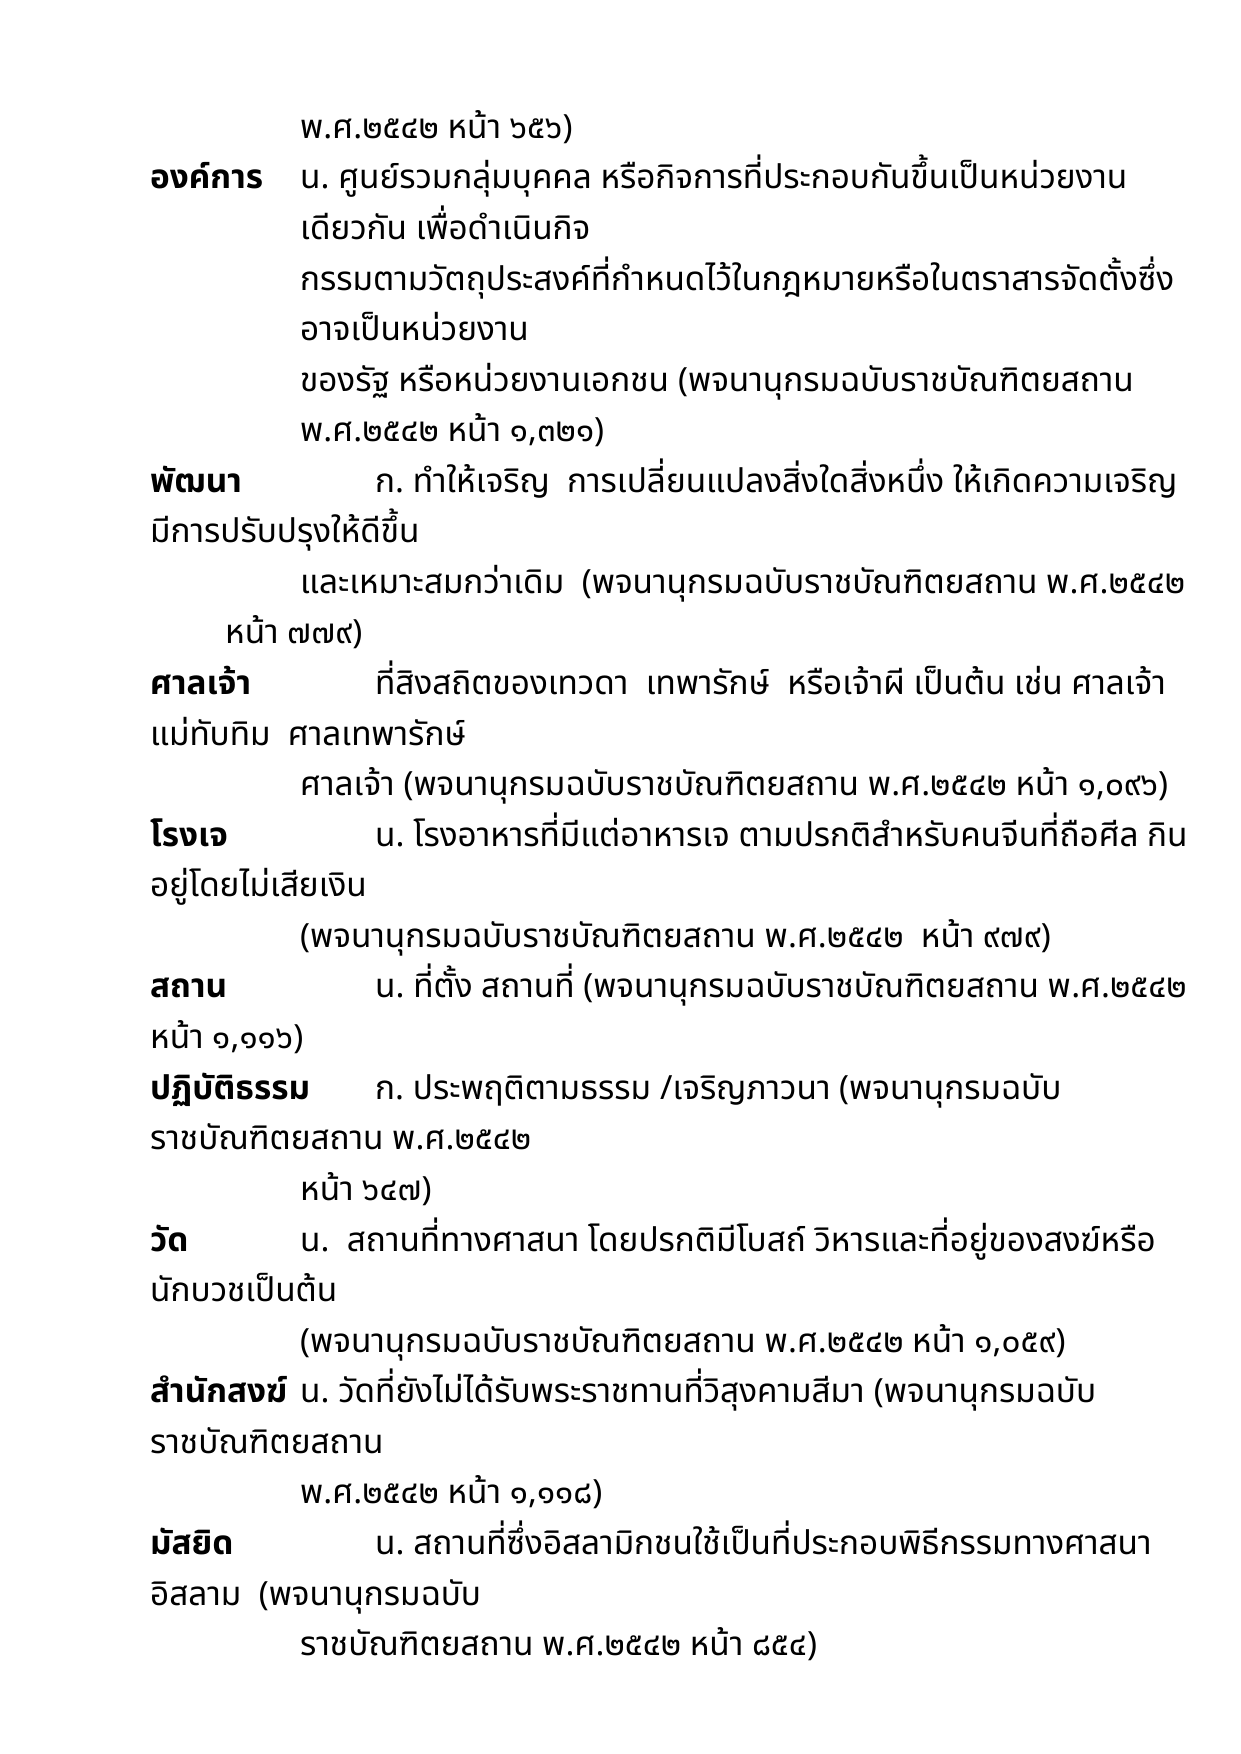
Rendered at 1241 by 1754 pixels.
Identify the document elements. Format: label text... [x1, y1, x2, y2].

text ปฏิบัติธรรม ก. ประพฤติตามธรรม /เจริญภาวนา (พจนานุกรมฉบับราชบัณฑิตยสถาน พ.ศ.๒๕๔๒ [150, 1063, 1200, 1165]
text มัสยิด น. สถานที่ซึ่งอิสลามิกชนใช้เป็นที่ประกอบพิธีกรรมทางศาสนาอิสลาม (พจนานุกรมฉบับ [150, 1519, 1200, 1620]
text กรรมตามวัตถุประสงค์ที่กำหนดไว้ในกฎหมายหรือในตราสารจัดตั้งซึ่งอาจเป็นหน่วยงาน [300, 254, 1200, 355]
text หน้า ๖๔๗) [150, 1165, 1200, 1215]
text สถาน น. ที่ตั้ง สถานที่ (พจนานุกรมฉบับราชบัณฑิตยสถาน พ.ศ.๒๕๔๒ หน้า ๑,๑๑๖) [150, 962, 1200, 1063]
text วัด น. สถานที่ทางศาสนา โดยปรกติมีโบสถ์ วิหารและที่อยู่ของสงฆ์หรือนักบวชเป็นต้น [150, 1215, 1200, 1316]
text องค์การ น. ศูนย์รวมกลุ่มบุคคล หรือกิจการที่ประกอบกันขึ้นเป็นหน่วยงานเดียวกัน เพื่อดำเนินกิจ [150, 153, 1200, 254]
text (พจนานุกรมฉบับราชบัณฑิตยสถาน พ.ศ.๒๕๔๒ หน้า ๙๗๙) [150, 912, 1200, 962]
text ของรัฐ หรือหน่วยงานเอกชน (พจนานุกรมฉบับราชบัณฑิตยสถาน พ.ศ.๒๕๔๒ หน้า ๑,๓๒๑) [300, 355, 1200, 457]
text พ.ศ.๒๕๔๒ หน้า ๖๕๖) [225, 103, 1200, 153]
text ศาลเจ้า (พจนานุกรมฉบับราชบัณฑิตยสถาน พ.ศ.๒๕๔๒ หน้า ๑,๐๙๖) [225, 760, 1200, 811]
text (พจนานุกรมฉบับราชบัณฑิตยสถาน พ.ศ.๒๕๔๒ หน้า ๑,๐๕๙) [150, 1316, 1200, 1367]
text พ.ศ.๒๕๔๒ หน้า ๑,๑๑๘) [150, 1468, 1200, 1519]
text ราชบัณฑิตยสถาน พ.ศ.๒๕๔๒ หน้า ๘๕๔) [150, 1620, 1200, 1671]
text ศาลเจ้า ที่สิงสถิตของเทวดา เทพารักษ์ หรือเจ้าผี เป็นต้น เช่น ศาลเจ้าแม่ทับทิม ศาลเทพารักษ์ [150, 659, 1200, 760]
text พัฒนา ก. ทำให้เจริญ การเปลี่ยนแปลงสิ่งใดสิ่งหนึ่ง ให้เกิดความเจริญ มีการปรับปรุงให้ดีขึ้น [150, 457, 1200, 558]
text และเหมาะสมกว่าเดิม (พจนานุกรมฉบับราชบัณฑิตยสถาน พ.ศ.๒๕๔๒ หน้า ๗๗๙) [225, 558, 1200, 659]
text โรงเจ น. โรงอาหารที่มีแต่อาหารเจ ตามปรกติสำหรับคนจีนที่ถือศีล กินอยู่โดยไม่เสียเงิน [150, 811, 1200, 912]
text สำนักสงฆ์ น. วัดที่ยังไม่ได้รับพระราชทานที่วิสุงคามสีมา (พจนานุกรมฉบับราชบัณฑิตยสถาน [150, 1367, 1200, 1468]
